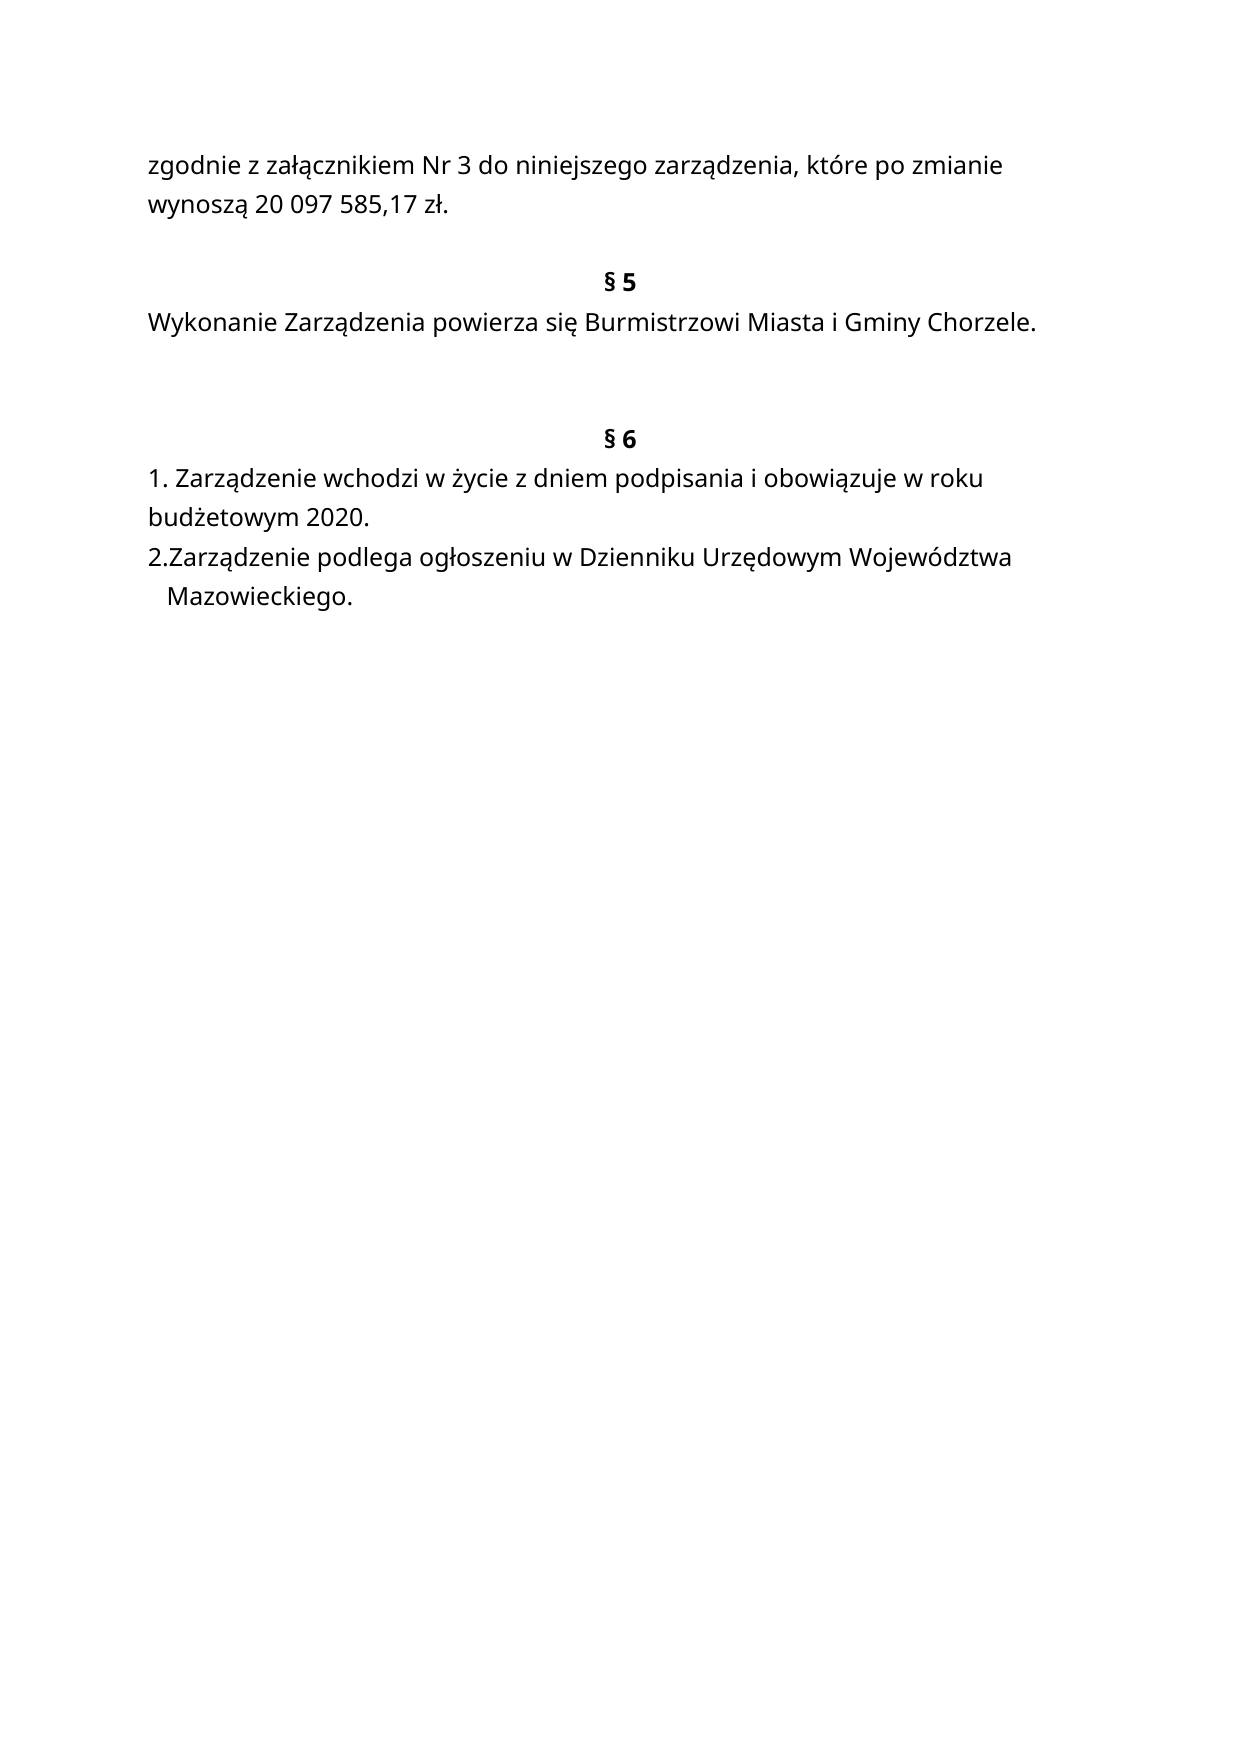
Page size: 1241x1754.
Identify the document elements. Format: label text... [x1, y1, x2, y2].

text 2.Zarządzenie podlega ogłoszeniu w Dzienniku Urzędowym Województwa Mazowieckiego. [148, 539, 1093, 612]
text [148, 148, 1093, 221]
text Wykonanie Zarządzenia powierza się Burmistrzowi Miasta i Gminy Chorzele. [148, 304, 1093, 338]
text § 5 [148, 265, 1093, 299]
text § 6 [148, 422, 1093, 456]
text 1. Zarządzenie wchodzi w życie z dniem podpisania i obowiązuje w roku budżetowym 2020. [148, 461, 1093, 534]
